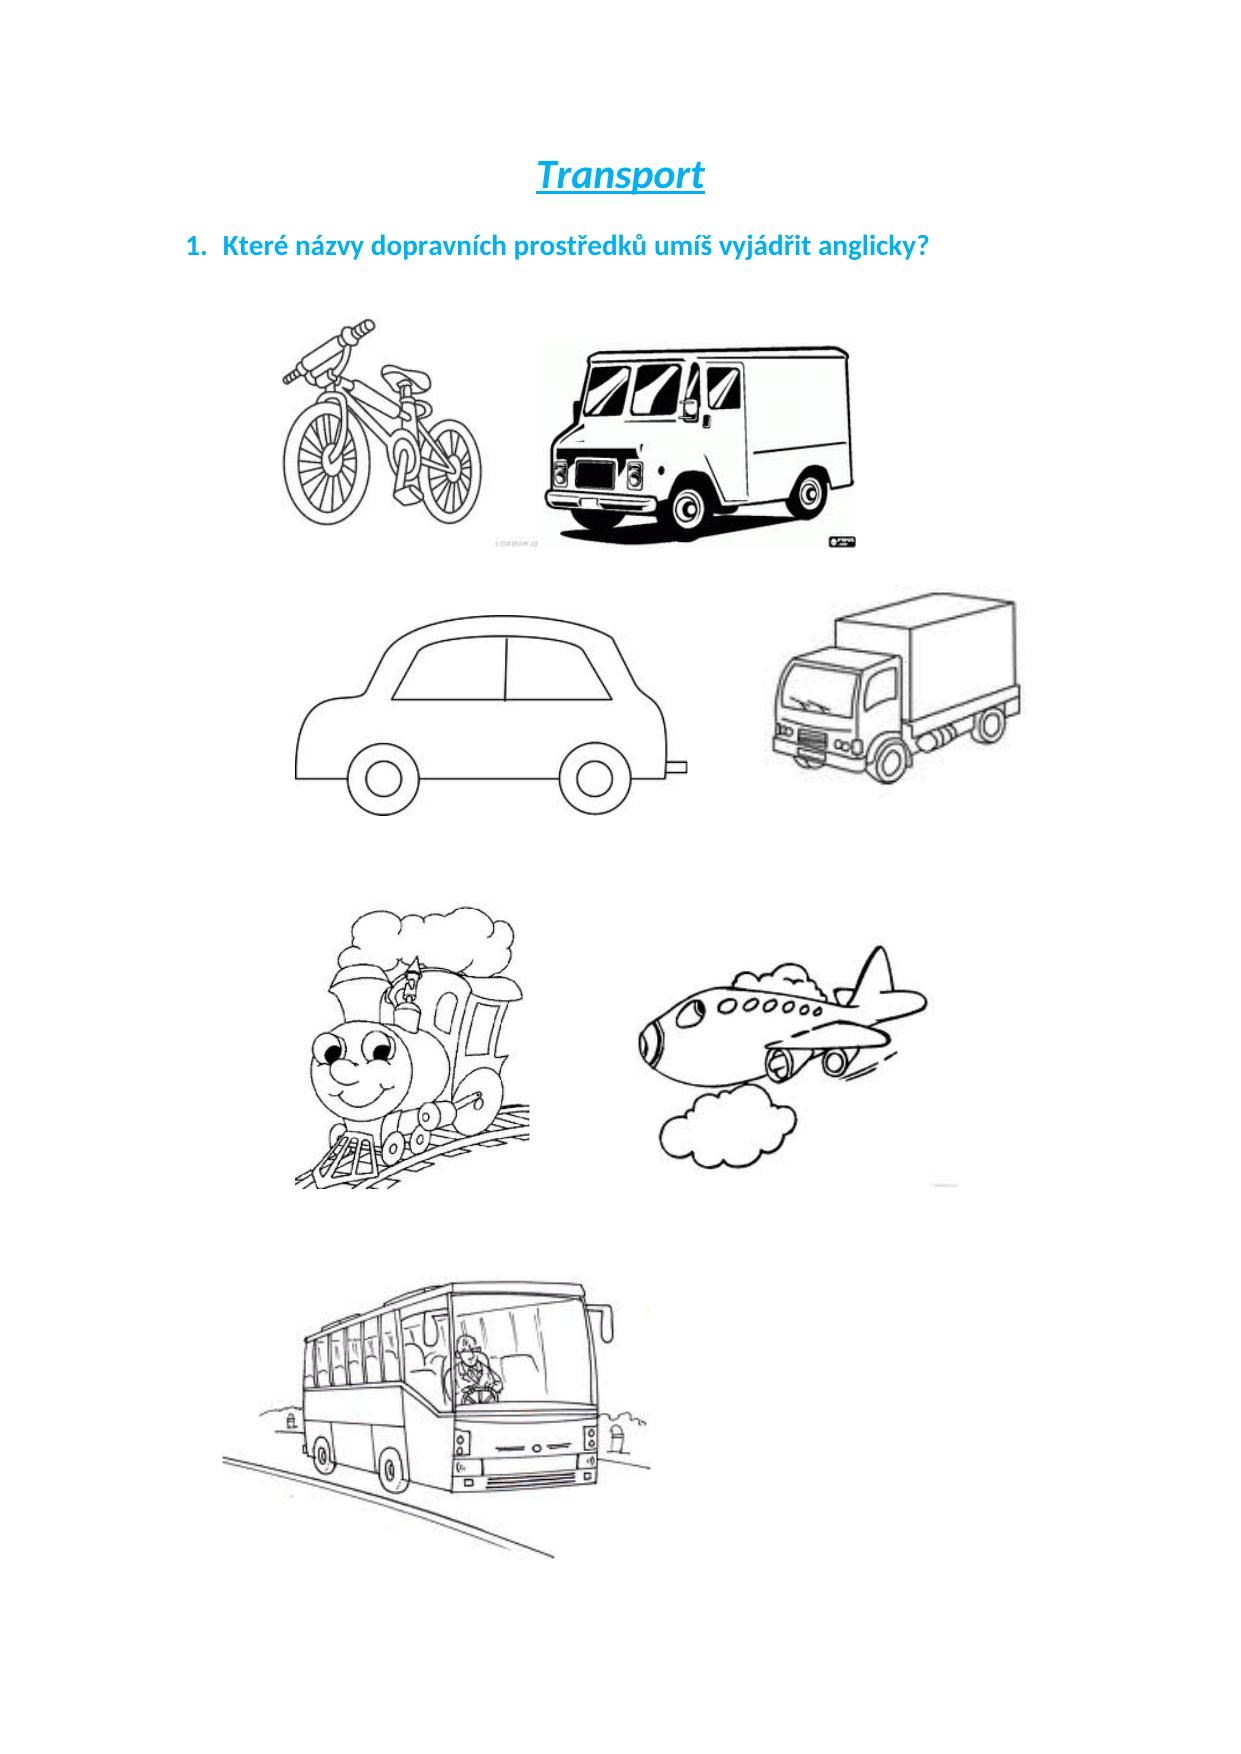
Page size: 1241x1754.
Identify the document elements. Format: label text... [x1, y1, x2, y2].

picture [222, 308, 857, 549]
list Které názvy dopravních prostředků umíš vyjádřit anglicky? [185, 227, 1093, 262]
picture [590, 915, 962, 1189]
picture [222, 1276, 651, 1560]
picture [295, 902, 530, 1189]
text Transport [148, 148, 1093, 198]
picture [763, 552, 1027, 816]
picture [295, 615, 688, 816]
